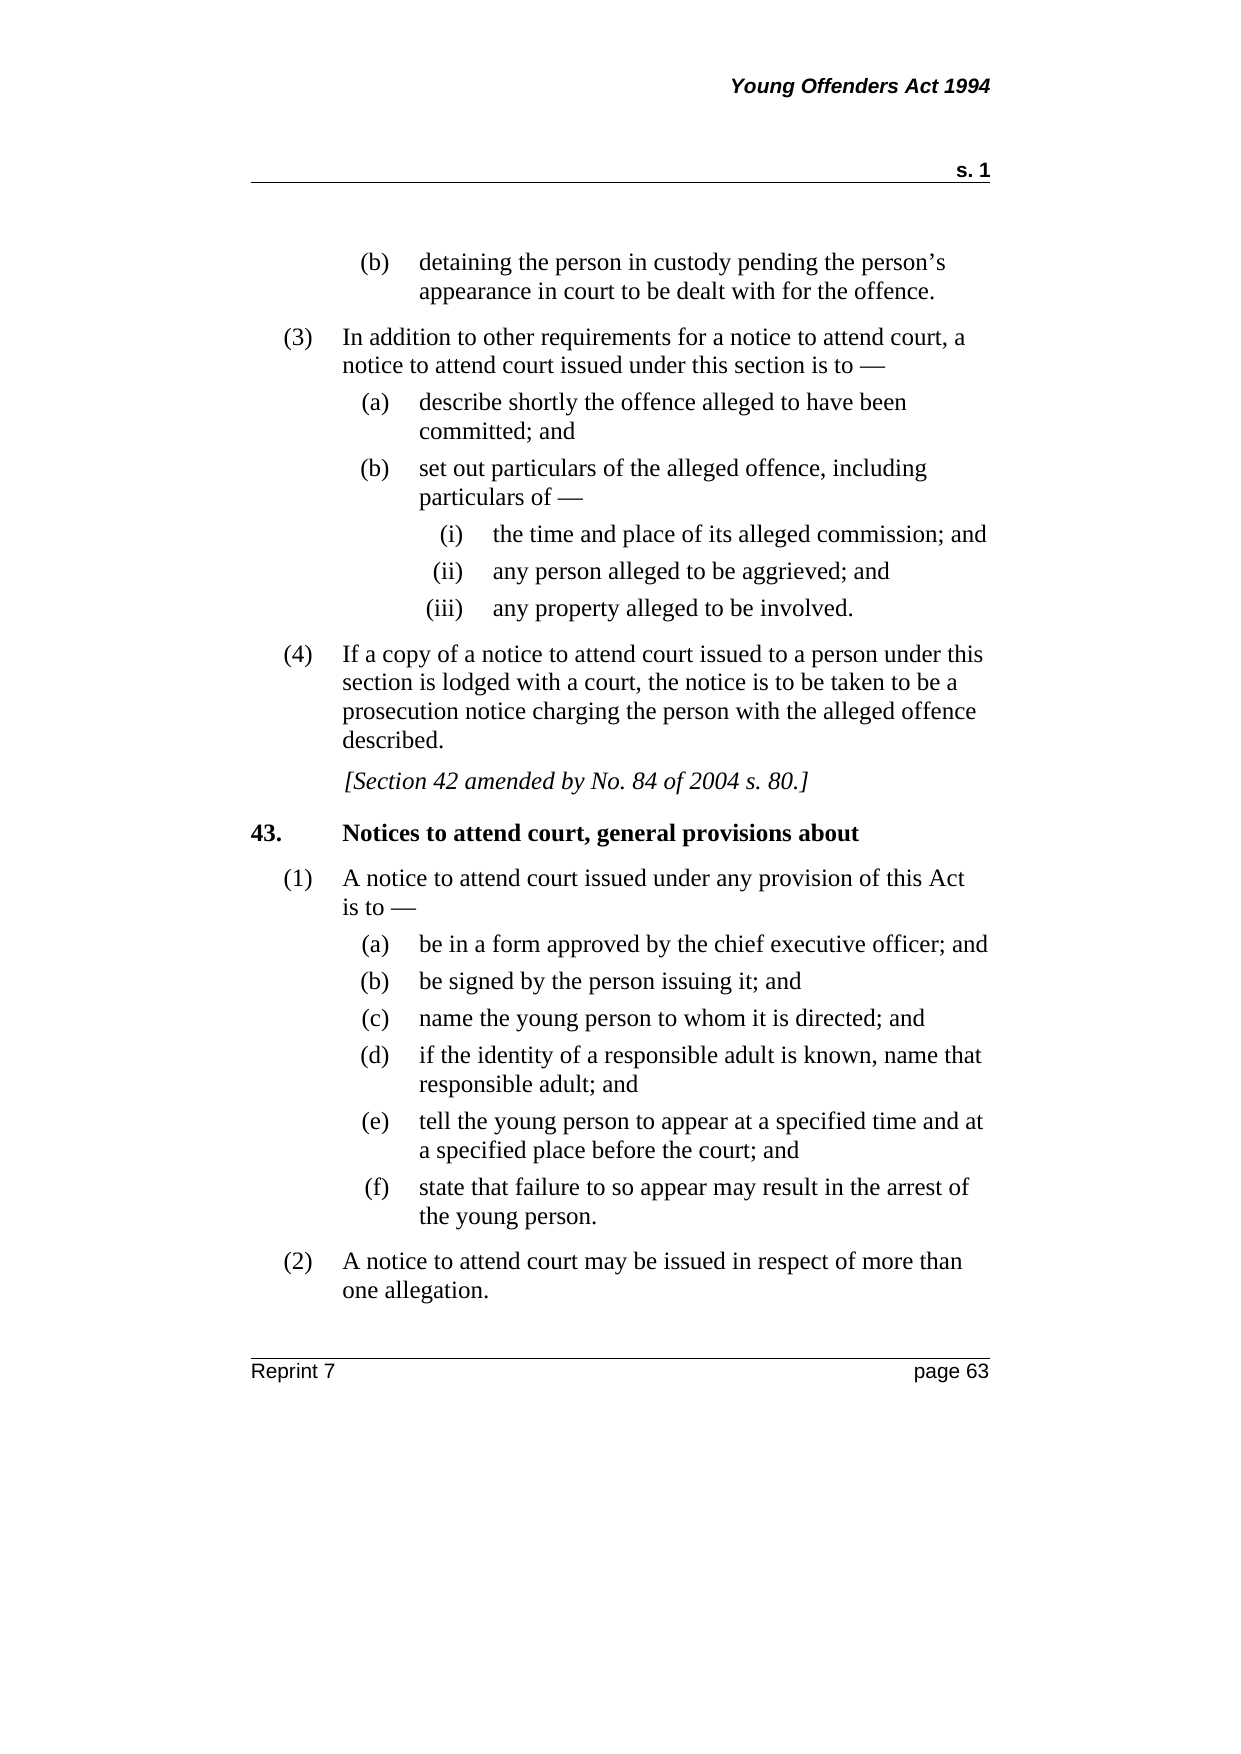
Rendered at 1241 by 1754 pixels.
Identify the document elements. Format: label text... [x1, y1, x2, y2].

text (i) the time and place of its alleged commission; and [251, 519, 990, 548]
text (c) name the young person to whom it is directed; and [251, 1003, 990, 1032]
text (b) detaining the person in custody pending the person’s appearance in court to be dealt with for the offence. [251, 247, 990, 305]
text [Section 42 amended by No. 84 of 2004 s. 80.] [251, 766, 990, 795]
text (b) set out particulars of the alleged offence, including particulars of — [251, 453, 990, 511]
text (2) A notice to attend court may be issued in respect of more than one allegation. [251, 1246, 990, 1304]
text (b) be signed by the person issuing it; and [251, 966, 990, 995]
text (4) If a copy of a notice to attend court issued to a person under this section is lodged with a court, the notice is to be taken to be a prosecution notice charging the person with the alleged offence described. [251, 639, 990, 754]
text (e) tell the young person to appear at a specified time and at a specified place before the court; and [251, 1106, 990, 1164]
text (3) In addition to other requirements for a notice to attend court, a notice to attend court issued under this section is to — [251, 322, 990, 379]
text (1) A notice to attend court issued under any provision of this Act is to — [251, 863, 990, 921]
text (f) state that failure to so appear may result in the arrest of the young person. [251, 1172, 990, 1229]
subtitle 43. Notices to attend court, general provisions about [251, 818, 990, 847]
text (ii) any person alleged to be aggrieved; and [251, 556, 990, 585]
text (a) describe shortly the offence alleged to have been committed; and [251, 387, 990, 445]
text (iii) any property alleged to be involved. [251, 593, 990, 622]
text (a) be in a form approved by the chief executive officer; and [251, 929, 990, 958]
text (d) if the identity of a responsible adult is known, name that responsible adult; and [251, 1040, 990, 1098]
